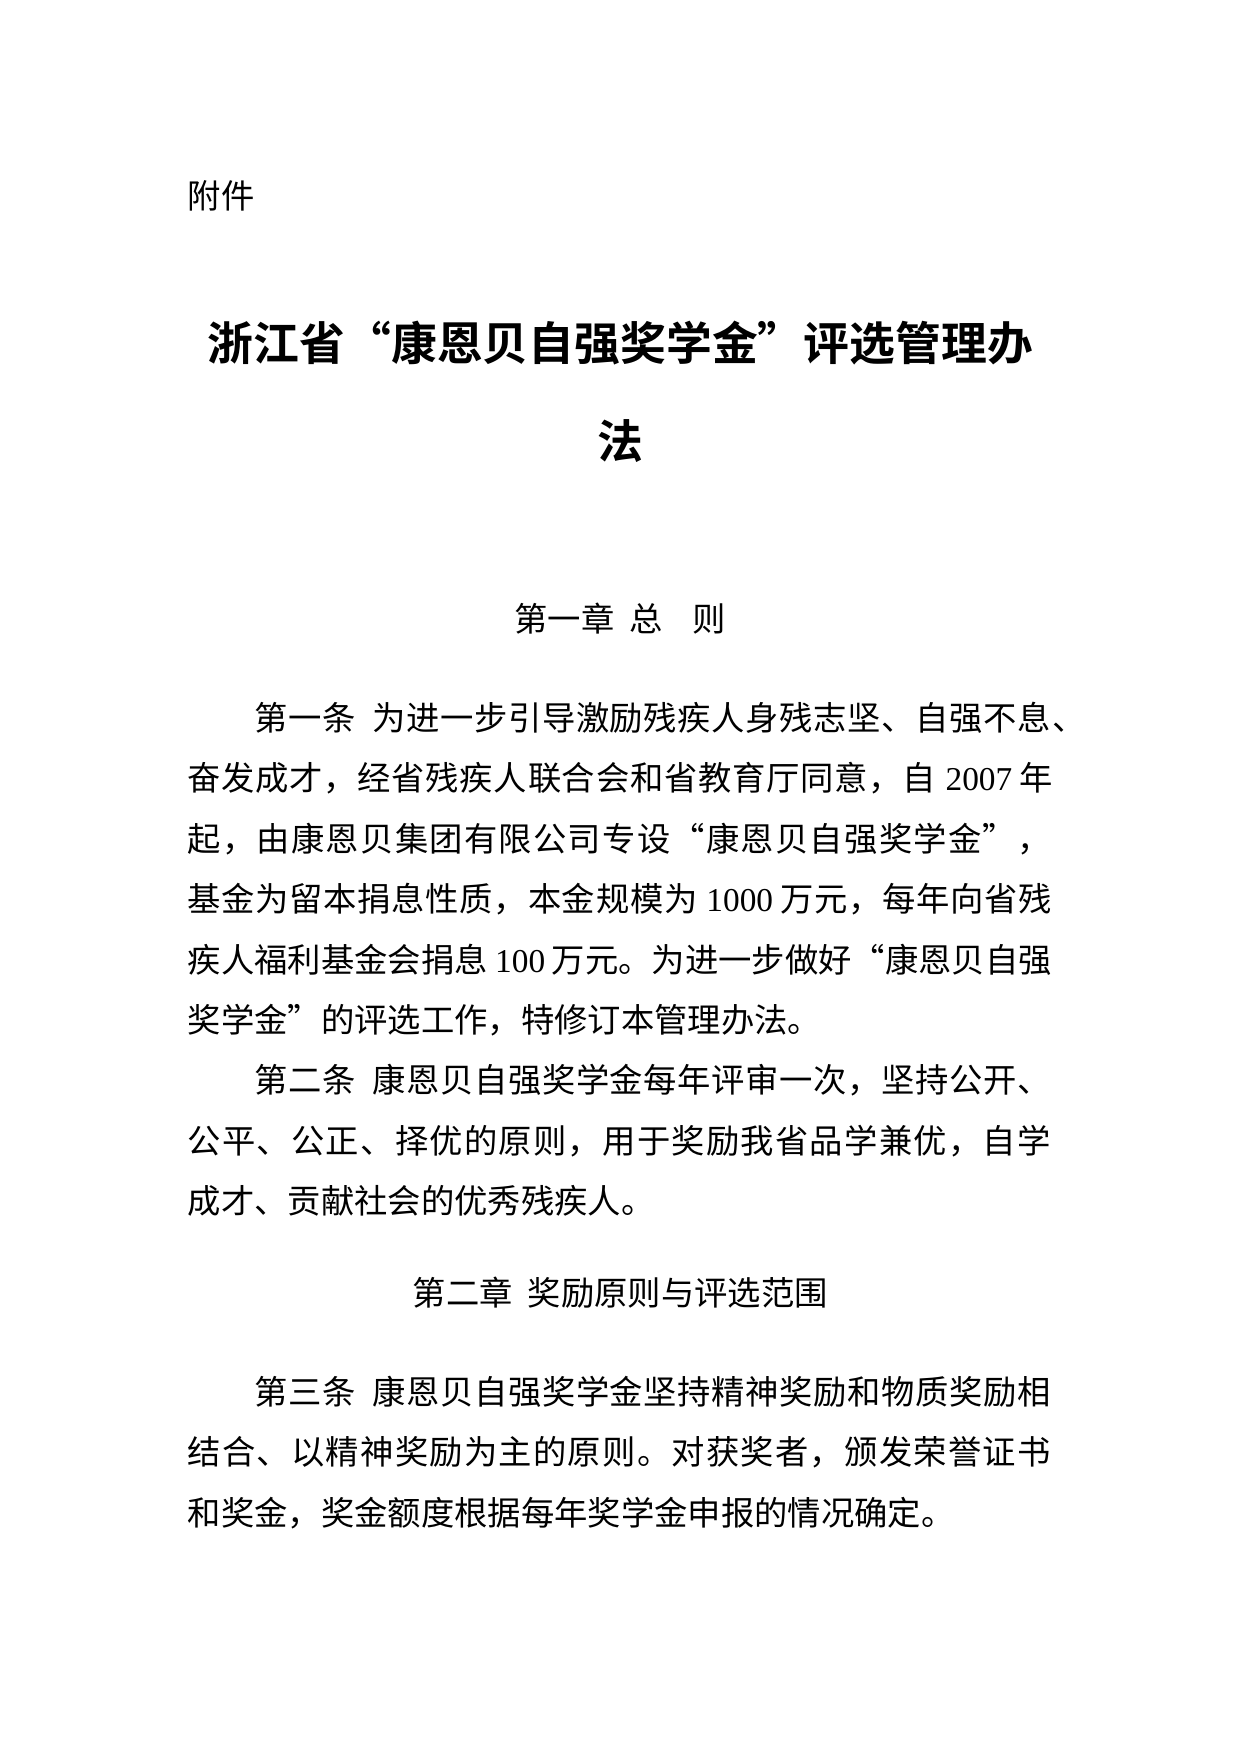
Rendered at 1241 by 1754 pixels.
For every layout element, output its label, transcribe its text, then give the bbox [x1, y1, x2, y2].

text 浙江省“康恩贝自强奖学金”评选管理办法 [187, 292, 1053, 487]
text 第一章 总 则 [187, 584, 1053, 649]
text 第二条 康恩贝自强奖学金每年评审一次，坚持公开、公平、公正、择优的原则，用于奖励我省品学兼优，自学成才、贡献社会的优秀残疾人。 [187, 1044, 1053, 1226]
text 第三条 康恩贝自强奖学金坚持精神奖励和物质奖励相结合、以精神奖励为主的原则。对获奖者，颁发荣誉证书和奖金，奖金额度根据每年奖学金申报的情况确定。 [187, 1356, 1053, 1537]
text 第二章 奖励原则与评选范围 [187, 1258, 1053, 1323]
text 附件 [187, 162, 1053, 227]
text 第一条 为进一步引导激励残疾人身残志坚、自强不息、奋发成才，经省残疾人联合会和省教育厅同意，自2007年起，由康恩贝集团有限公司专设“康恩贝自强奖学金”，基金为留本捐息性质，本金规模为1000万元，每年向省残疾人福利基金会捐息100万元。为进一步做好“康恩贝自强奖学金”的评选工作，特修订本管理办法。 [187, 682, 1053, 1044]
